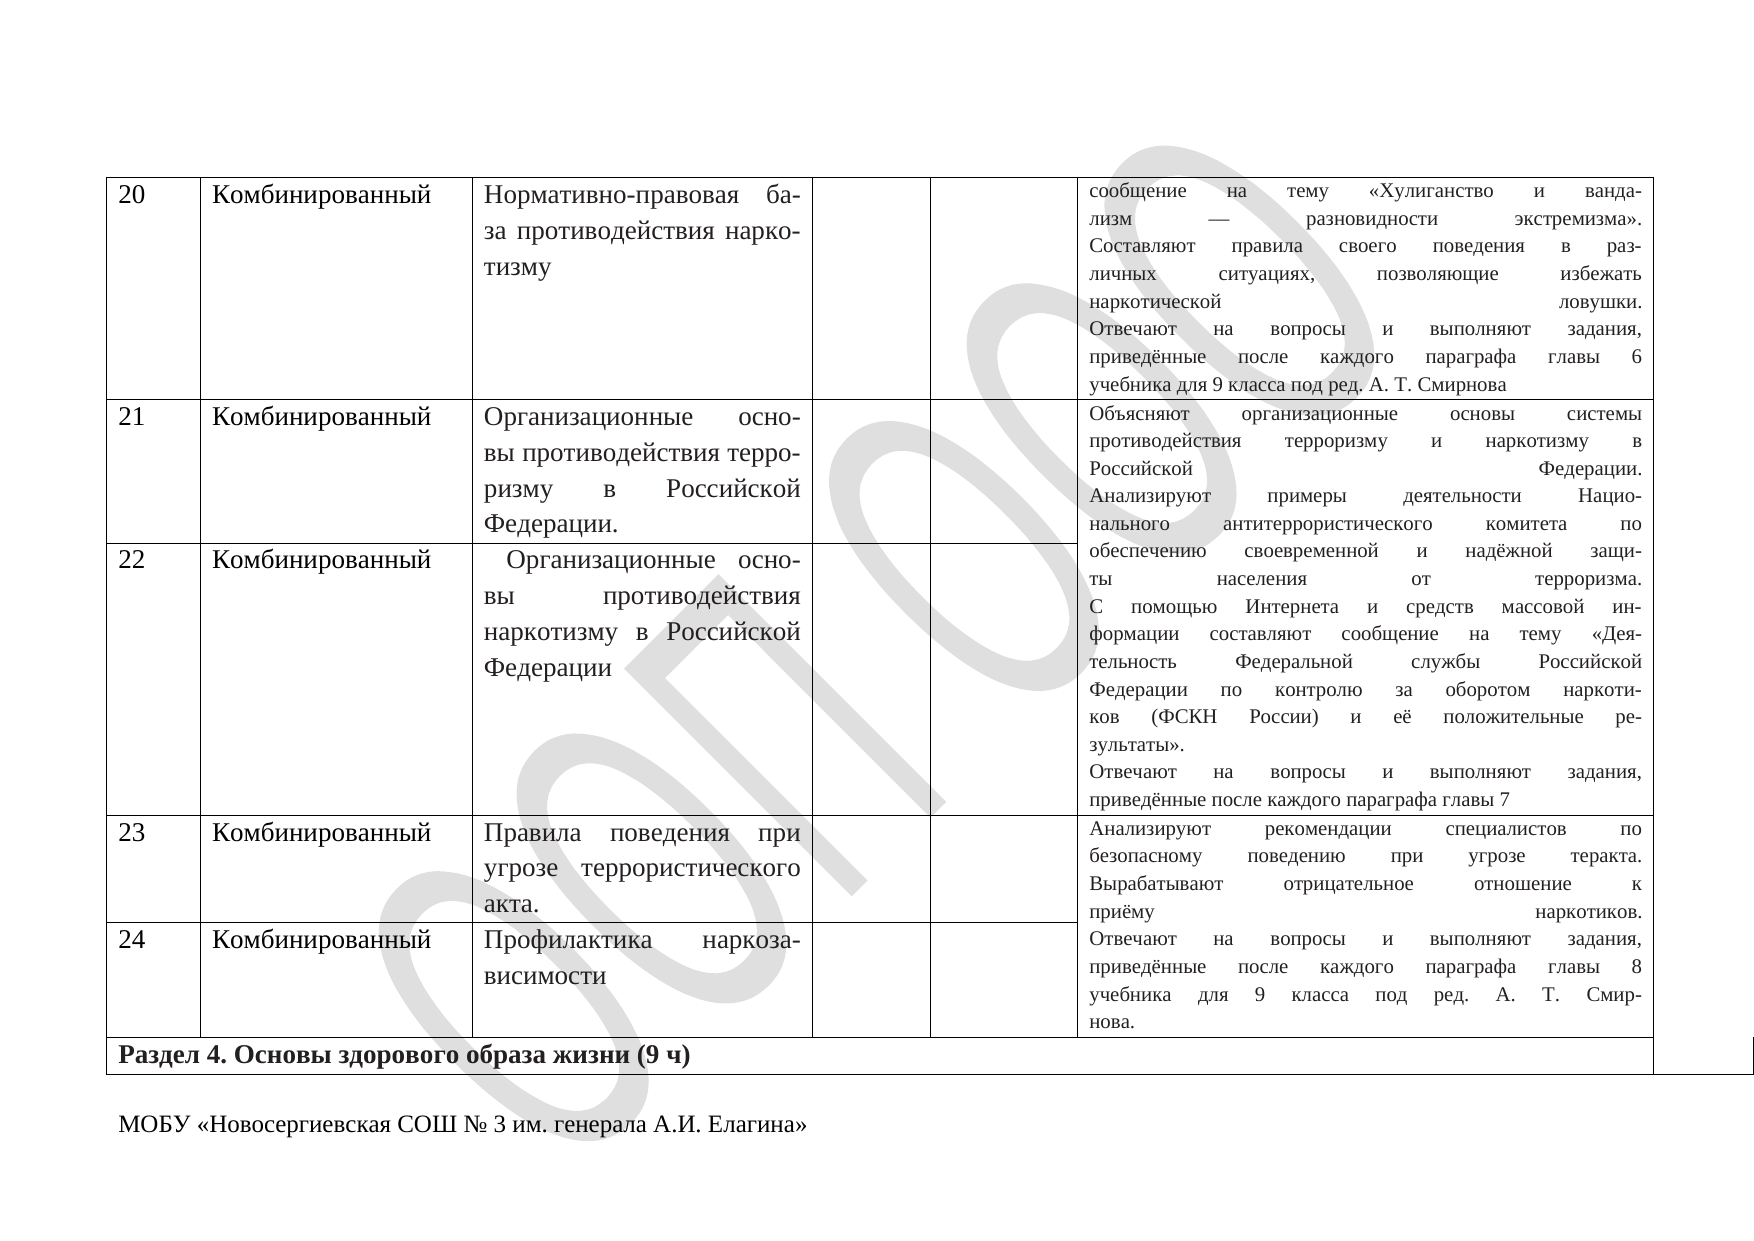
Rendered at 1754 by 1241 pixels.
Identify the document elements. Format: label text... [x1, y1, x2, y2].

table_cell Комбинированный [201, 816, 472, 922]
table_cell Организационные осно- вы противодействия наркотизму в Российской Федерации [473, 544, 812, 815]
table_cell 21 [107, 400, 200, 543]
table_cell Нормативно-правовая ба- за противодействия нарко- тизму [473, 178, 812, 399]
table_cell 24 [107, 923, 200, 1037]
table_cell Комбинированный [201, 923, 472, 1037]
table_cell Комбинированный [201, 178, 472, 399]
table_cell [813, 544, 930, 815]
table_cell Комбинированный [201, 544, 472, 815]
table_cell Правила поведения при угрозе террористического акта. [473, 816, 812, 922]
table_cell Объясняют организационные основы системы противодействия терроризму и наркотизму в Российской Федерации. Анализируют примеры деятельности Нацио- нального антитеррористического комитета по обеспечению своевременной и надёжной защи- ты населения от терроризма. С помощью Интернета и средств массовой ин- формации составляют сообщение на тему «Дея- тельность Федеральной службы Российской Федерации по контролю за оборотом наркоти- ков (ФСКН России) и её положительные ре- зультаты». Отвечают на вопросы и выполняют задания, приведённые после каждого параграфа главы 7 [1078, 400, 1653, 815]
table_cell [813, 923, 930, 1037]
table_cell [1654, 1037, 1753, 1074]
table_cell 22 [107, 544, 200, 815]
table_cell Комбинированный [201, 400, 472, 543]
table_cell [931, 923, 1077, 1037]
table_cell [931, 816, 1077, 922]
table_cell Раздел 4. Основы здорового образа жизни (9 ч) [107, 1038, 1653, 1074]
table_cell [813, 178, 930, 399]
table_cell [931, 544, 1077, 815]
table_cell [931, 400, 1077, 543]
table_cell [813, 816, 930, 922]
table_cell 20 [107, 178, 200, 399]
table_cell 23 [107, 816, 200, 922]
table_cell Анализируют рекомендации специалистов по безопасному поведению при угрозе теракта. Вырабатывают отрицательное отношение к приёму наркотиков. Отвечают на вопросы и выполняют задания, приведённые после каждого параграфа главы 8 учебника для 9 класса под ред. А. Т. Смир- нова. [1078, 816, 1653, 1037]
table_cell Профилактика наркоза- висимости [473, 923, 812, 1037]
table_cell [931, 178, 1077, 399]
table_cell Организационные осно- вы противодействия терро- ризму в Российской Федерации. [473, 400, 812, 543]
table_cell [813, 400, 930, 543]
